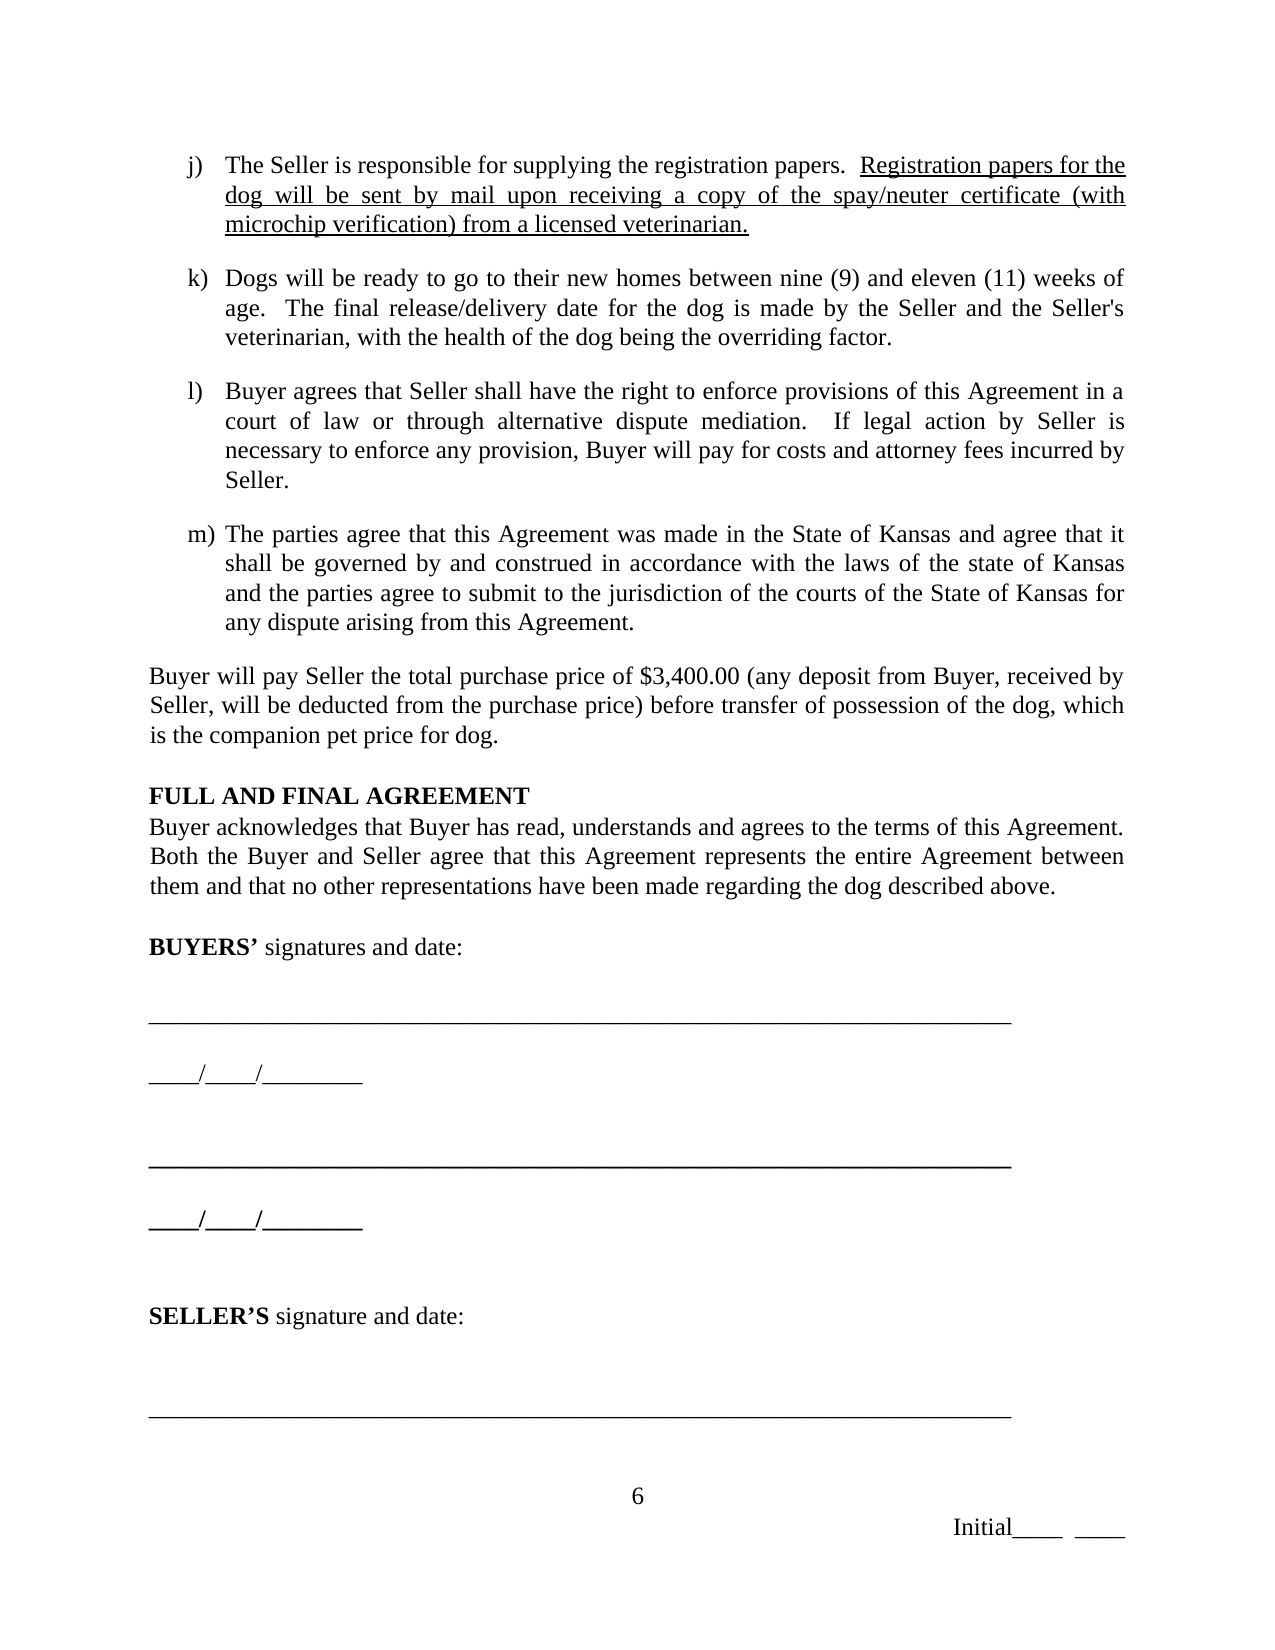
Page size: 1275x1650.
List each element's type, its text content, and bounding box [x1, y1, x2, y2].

text Buyer will pay Seller the total purchase price of $3,400.00 (any deposit from Buyer, received by Seller, will be deducted from the purchase price) before transfer of possession of the dog, which is the companion pet price for dog. [148, 661, 1126, 749]
list The Seller is responsible for supplying the registration papers. Registration papers for the dog will be sent by mail upon receiving a copy of the spay/neuter certificate (with microchip verification) from a licensed veterinarian. [187, 150, 1126, 238]
list The parties agree that this Agreement was made in the State of Kansas and agree that it shall be governed by and construed in accordance with the laws of the state of Kansas and the parties agree to submit to the jurisdiction of the courts of the State of Kansas for any dispute arising from this Agreement. [187, 519, 1126, 636]
subtitle ____/____/________ [148, 1204, 1126, 1233]
text Buyer acknowledges that Buyer has read, understands and agrees to the terms of this Agreement. Both the Buyer and Seller agree that this Agreement represents the entire Agreement between them and that no other representations have been made regarding the dog described above. [148, 812, 1126, 900]
text BUYERS’ signatures and date: [148, 932, 1126, 960]
subtitle FULL AND FINAL AGREEMENT [148, 781, 1126, 809]
text SELLER’S signature and date: [148, 1301, 1126, 1330]
list Dogs will be ready to go to their new homes between nine (9) and eleven (11) weeks of age. The final release/delivery date for the dog is made by the Seller and the Seller's veterinarian, with the health of the dog being the overriding factor. [187, 263, 1126, 351]
text _____________________________________________________________________ [148, 998, 1126, 1027]
text _____________________________________________________________________ [148, 1142, 1126, 1171]
list Buyer agrees that Seller shall have the right to enforce provisions of this Agreement in a court of law or through alternative dispute mediation. If legal action by Seller is necessary to enforce any provision, Buyer will pay for costs and attorney fees incurred by Seller. [187, 376, 1126, 494]
text ____/____/________ [148, 1058, 1126, 1087]
text _____________________________________________________________________ [148, 1392, 1126, 1421]
